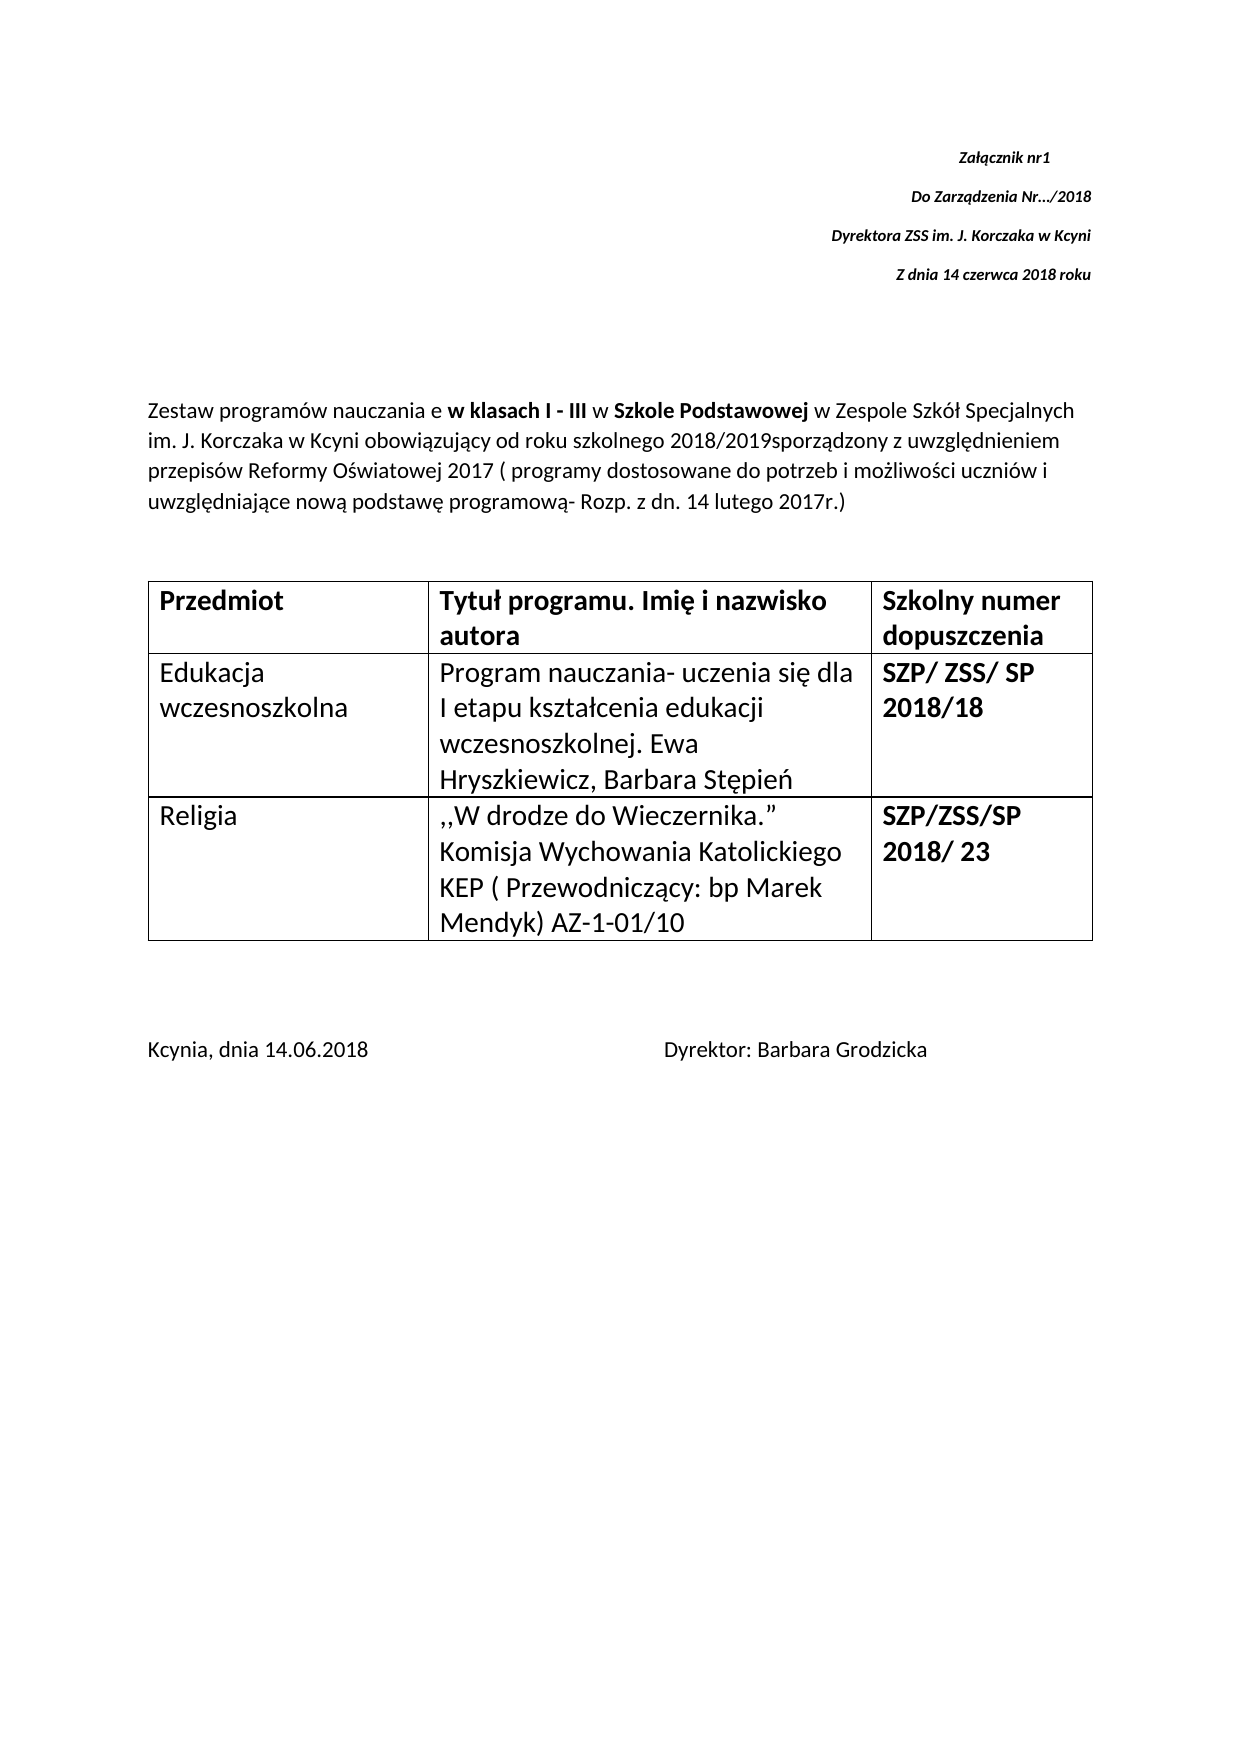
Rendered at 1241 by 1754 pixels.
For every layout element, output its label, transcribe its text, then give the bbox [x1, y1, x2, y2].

table_cell SZP/ZSS/SP 2018/ 23 [872, 798, 1092, 940]
text Kcynia, dnia 14.06.2018 Dyrektor: Barbara Grodzicka [148, 1035, 1093, 1063]
text Dyrektora ZSS im. J. Korczaka w Kcyni [148, 225, 1093, 246]
text Z dnia 14 czerwca 2018 roku [148, 264, 1093, 284]
table_cell Program nauczania- uczenia się dla I etapu kształcenia edukacji wczesnoszkolnej. Ewa Hryszkiewicz, Barbara Stępień [429, 654, 871, 796]
text Załącznik nr1 [148, 148, 1093, 168]
table_cell Religia [149, 798, 428, 940]
table_cell Edukacja wczesnoszkolna [149, 654, 428, 796]
text Do Zarządzenia Nr…/2018 [148, 187, 1093, 207]
table_header Szkolny numer dopuszczenia [872, 582, 1092, 653]
table_header Przedmiot [149, 582, 428, 653]
table_cell ,,W drodze do Wieczernika.” Komisja Wychowania Katolickiego KEP ( Przewodniczący: bp Marek Mendyk) AZ-1-01/10 [429, 798, 871, 940]
table_cell SZP/ ZSS/ SP 2018/18 [872, 654, 1092, 796]
table_header Tytuł programu. Imię i nazwisko autora [429, 582, 871, 653]
text Zestaw programów nauczania e w klasach I - III w Szkole Podstawowej w Zespole Szkół Specjalnych im. J. Korczaka w Kcyni obowiązujący od roku szkolnego 2018/2019sporządzony z uwzględnieniem przepisów Reformy Oświatowej 2017 ( programy dostosowane do potrzeb i możliwości uczniów i uwzględniające nową podstawę programową- Rozp. z dn. 14 lutego 2017r.) [148, 396, 1093, 515]
